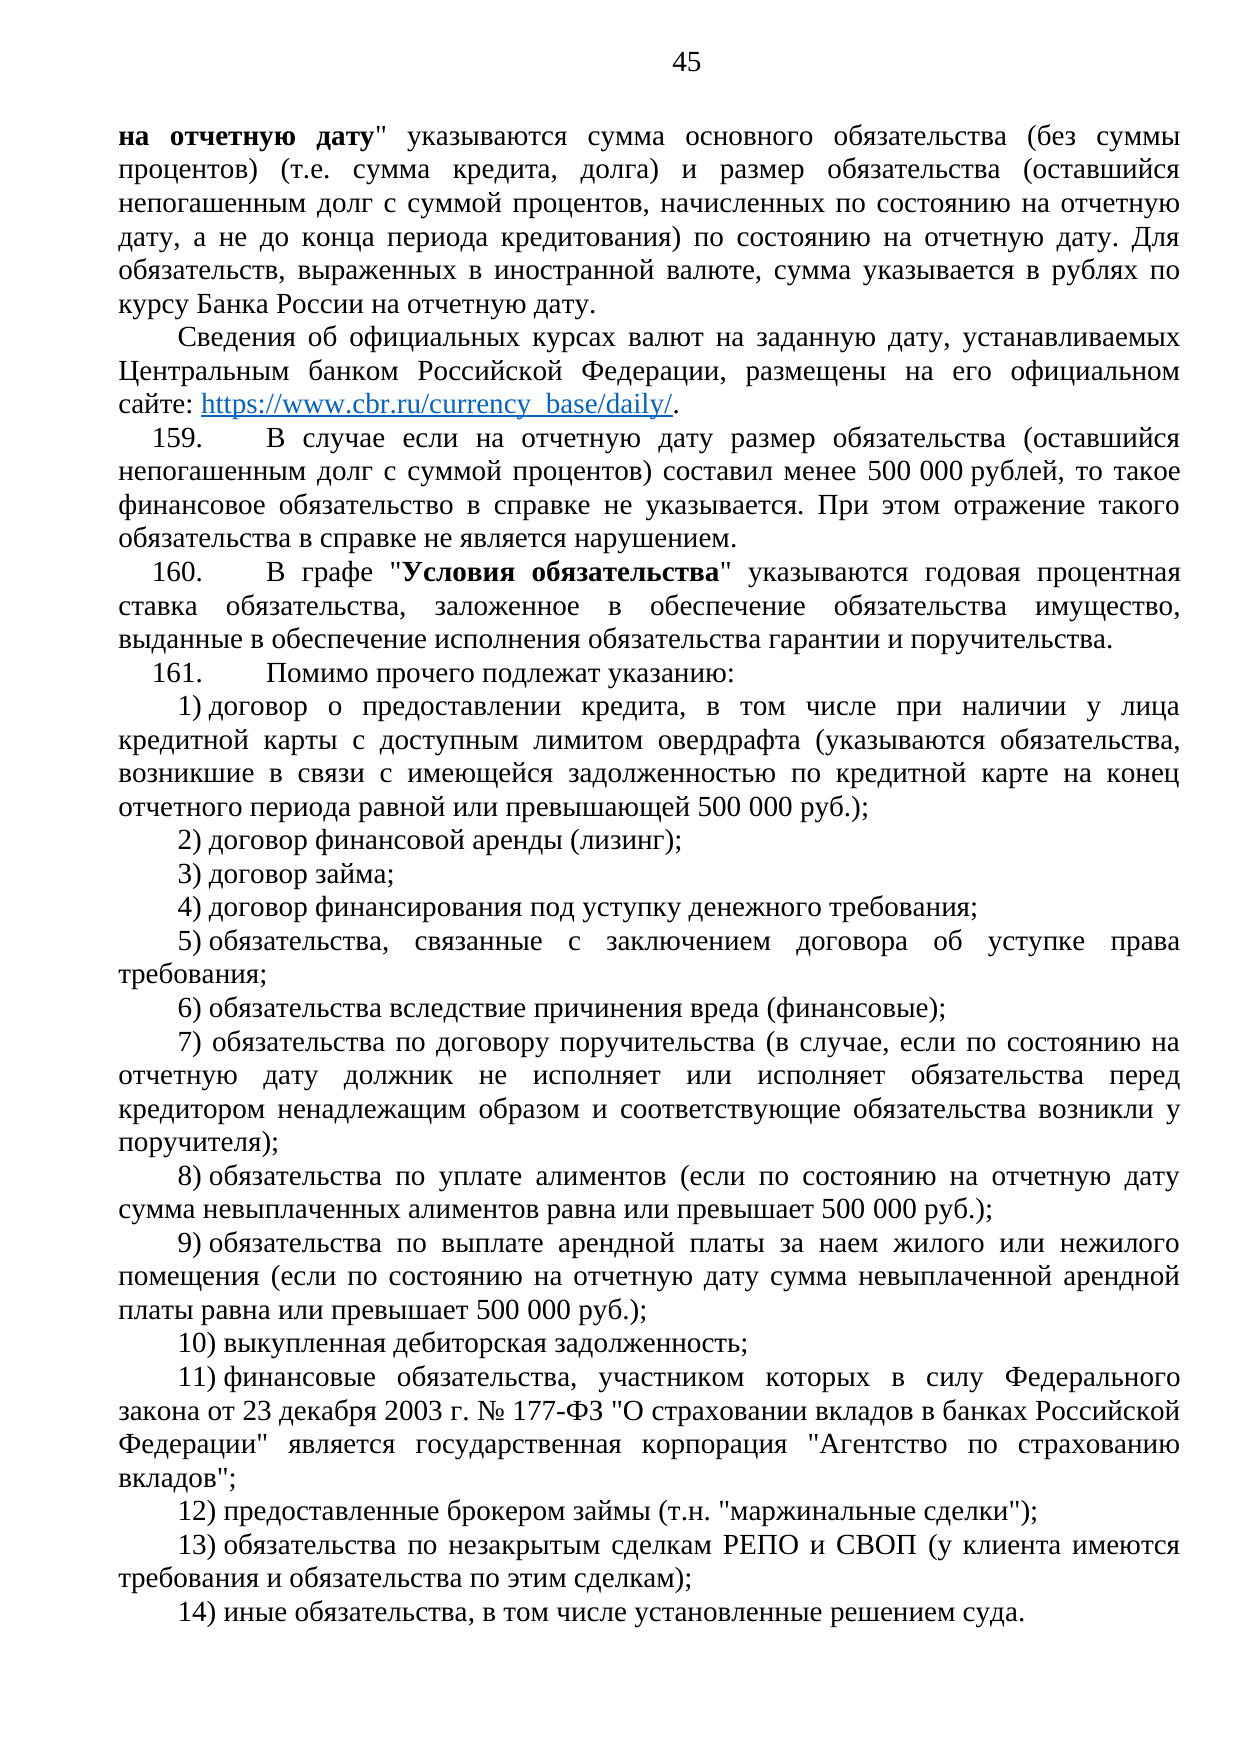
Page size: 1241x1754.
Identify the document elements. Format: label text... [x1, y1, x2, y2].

text 2) договор финансовой аренды (лизинг); [118, 822, 1181, 856]
list В графе "Условия обязательства" указываются годовая процентная ставка обязательства, заложенное в обеспечение обязательства имущество, выданные в обеспечение исполнения обязательства гарантии и поручительства. [118, 554, 1181, 655]
list 5) обязательства, связанные с заключением договора об уступке права требования; [118, 923, 1181, 990]
list В случае если на отчетную дату размер обязательства (оставшийся непогашенным долг с суммой процентов) составил менее 500 000 рублей, то такое финансовое обязательство в справке не указывается. При этом отражение такого обязательства в справке не является нарушением. [118, 420, 1181, 554]
list 4) договор финансирования под уступку денежного требования; [118, 889, 1181, 923]
text 8) обязательства по уплате алиментов (если по состоянию на отчетную дату сумма невыплаченных алиментов равна или превышает 500 000 руб.); [118, 1158, 1181, 1225]
text 12) предоставленные брокером займы (т.н. "маржинальные сделки"); [118, 1493, 1181, 1527]
text 1) договор о предоставлении кредита, в том числе при наличии у лица кредитной карты с доступным лимитом овердрафта (указываются обязательства, возникшие в связи с имеющейся задолженностью по кредитной карте на конец отчетного периода равной или превышающей 500 000 руб.); [118, 688, 1181, 822]
text 10) выкупленная дебиторская задолженность; [118, 1326, 1181, 1359]
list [118, 118, 1181, 319]
text 11) финансовые обязательства, участником которых в силу Федерального закона от 23 декабря 2003 г. № 177-ФЗ "О страховании вкладов в банках Российской Федерации" является государственная корпорация "Агентство по страхованию вкладов"; [118, 1359, 1181, 1493]
text Сведения об официальных курсах валют на заданную дату, устанавливаемых Центральным банком Российской Федерации, размещены на его официальном сайте: https://www.cbr.ru/currency_base/daily/. [118, 319, 1181, 420]
text 3) договор займа; [118, 856, 1181, 889]
text 9) обязательства по выплате арендной платы за наем жилого или нежилого помещения (если по состоянию на отчетную дату сумма невыплаченной арендной платы равна или превышает 500 000 руб.); [118, 1225, 1181, 1326]
text 13) обязательства по незакрытым сделкам РЕПО и СВОП (у клиента имеются требования и обязательства по этим сделкам); [118, 1527, 1181, 1594]
text 7) обязательства по договору поручительства (в случае, если по состоянию на отчетную дату должник не исполняет или исполняет обязательства перед кредитором ненадлежащим образом и соответствующие обязательства возникли у поручителя); [118, 1024, 1181, 1158]
text 6) обязательства вследствие причинения вреда (финансовые); [118, 990, 1181, 1024]
list Помимо прочего подлежат указанию: [118, 655, 1181, 688]
text 14) иные обязательства, в том числе установленные решением суда. [118, 1594, 1181, 1627]
